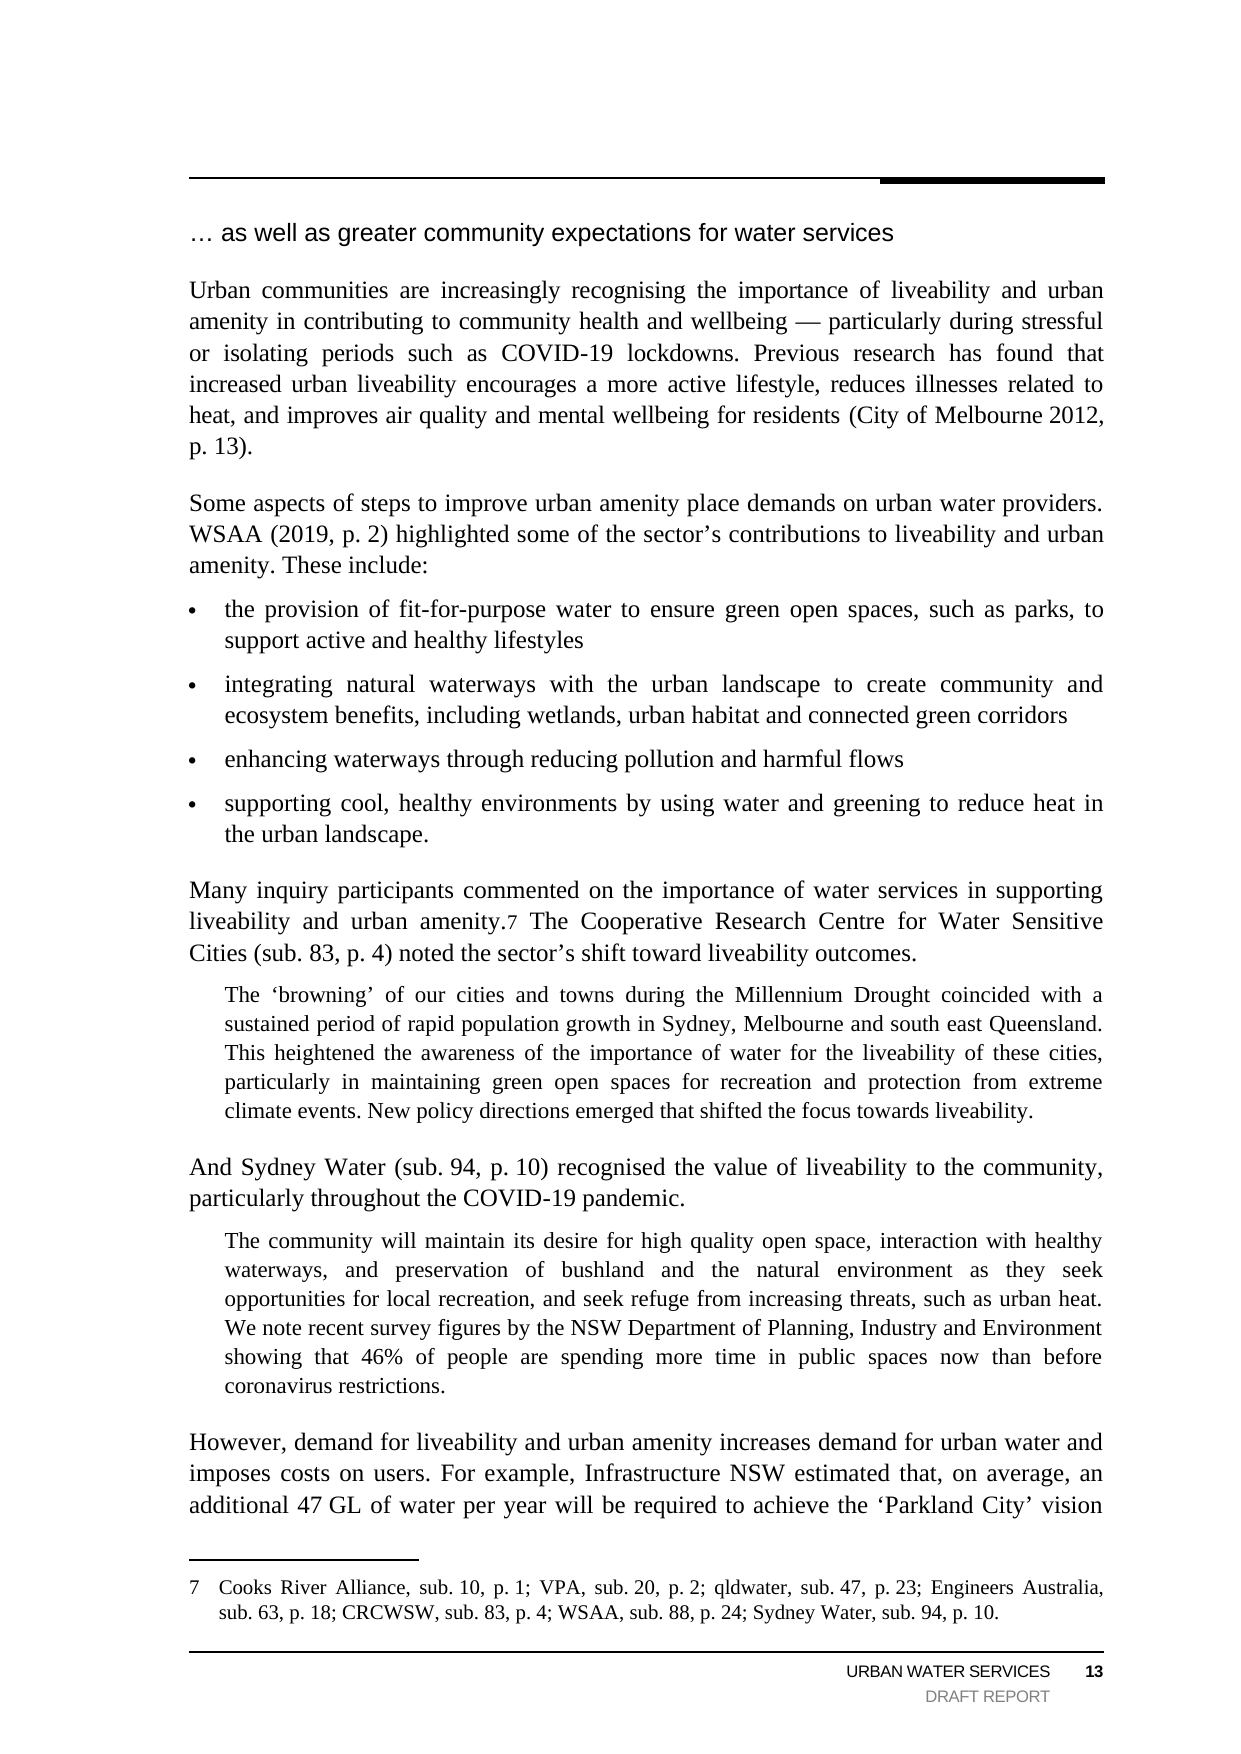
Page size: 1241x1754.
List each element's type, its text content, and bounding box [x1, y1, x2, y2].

text Many inquiry participants commented on the importance of water services in supporting liveability and urban amenity. The Cooperative Research Centre for Water Sensitive Cities (sub. 83, p. 4) noted the sector’s shift toward liveability outcomes. [189, 873, 1104, 966]
list supporting cool, healthy environments by using water and greening to reduce heat in the urban landscape. [189, 785, 1104, 848]
text The community will maintain its desire for high quality open space, interaction with healthy waterways, and preservation of bushland and the natural environment as they seek opportunities for local recreation, and seek refuge from increasing threats, such as urban heat. We note recent survey figures by the NSW Department of Planning, Industry and Environment showing that 46% of people are spending more time in public spaces now than before coronavirus restrictions. [224, 1225, 1104, 1400]
list integrating natural waterways with the urban landscape to create community and ecosystem benefits, including wetlands, urban habitat and connected green corridors [189, 666, 1104, 729]
text And Sydney Water (sub. 94, p. 10) recognised the value of liveability to the community, particularly throughout the COVID-19 pandemic. [189, 1150, 1104, 1212]
list enhancing waterways through reducing pollution and harmful flows [189, 741, 1104, 773]
list the provision of fit-for-purpose water to ensure green open spaces, such as parks, to support active and healthy lifestyles [189, 591, 1104, 654]
text Urban communities are increasingly recognising the importance of liveability and urban amenity in contributing to community health and wellbeing — particularly during stressful or isolating periods such as COVID-19 lockdowns. Previous research has found that increased urban liveability encourages a more active lifestyle, reduces illnesses related to heat, and improves air quality and mental wellbeing for residents (City of Melbourne 2012, p. 13). [189, 273, 1104, 460]
subtitle … as well as greater community expectations for water services [189, 214, 1104, 248]
text The ‘browning’ of our cities and towns during the Millennium Drought coincided with a sustained period of rapid population growth in Sydney, Melbourne and south east Queensland. This heightened the awareness of the importance of water for the liveability of these cities, particularly in maintaining green open spaces for recreation and protection from extreme climate events. New policy directions emerged that shifted the focus towards liveability. [224, 979, 1104, 1125]
text Some aspects of steps to improve urban amenity place demands on urban water providers. WSAA (2019, p. 2) highlighted some of the sector’s contributions to liveability and urban amenity. These include: [189, 485, 1104, 579]
